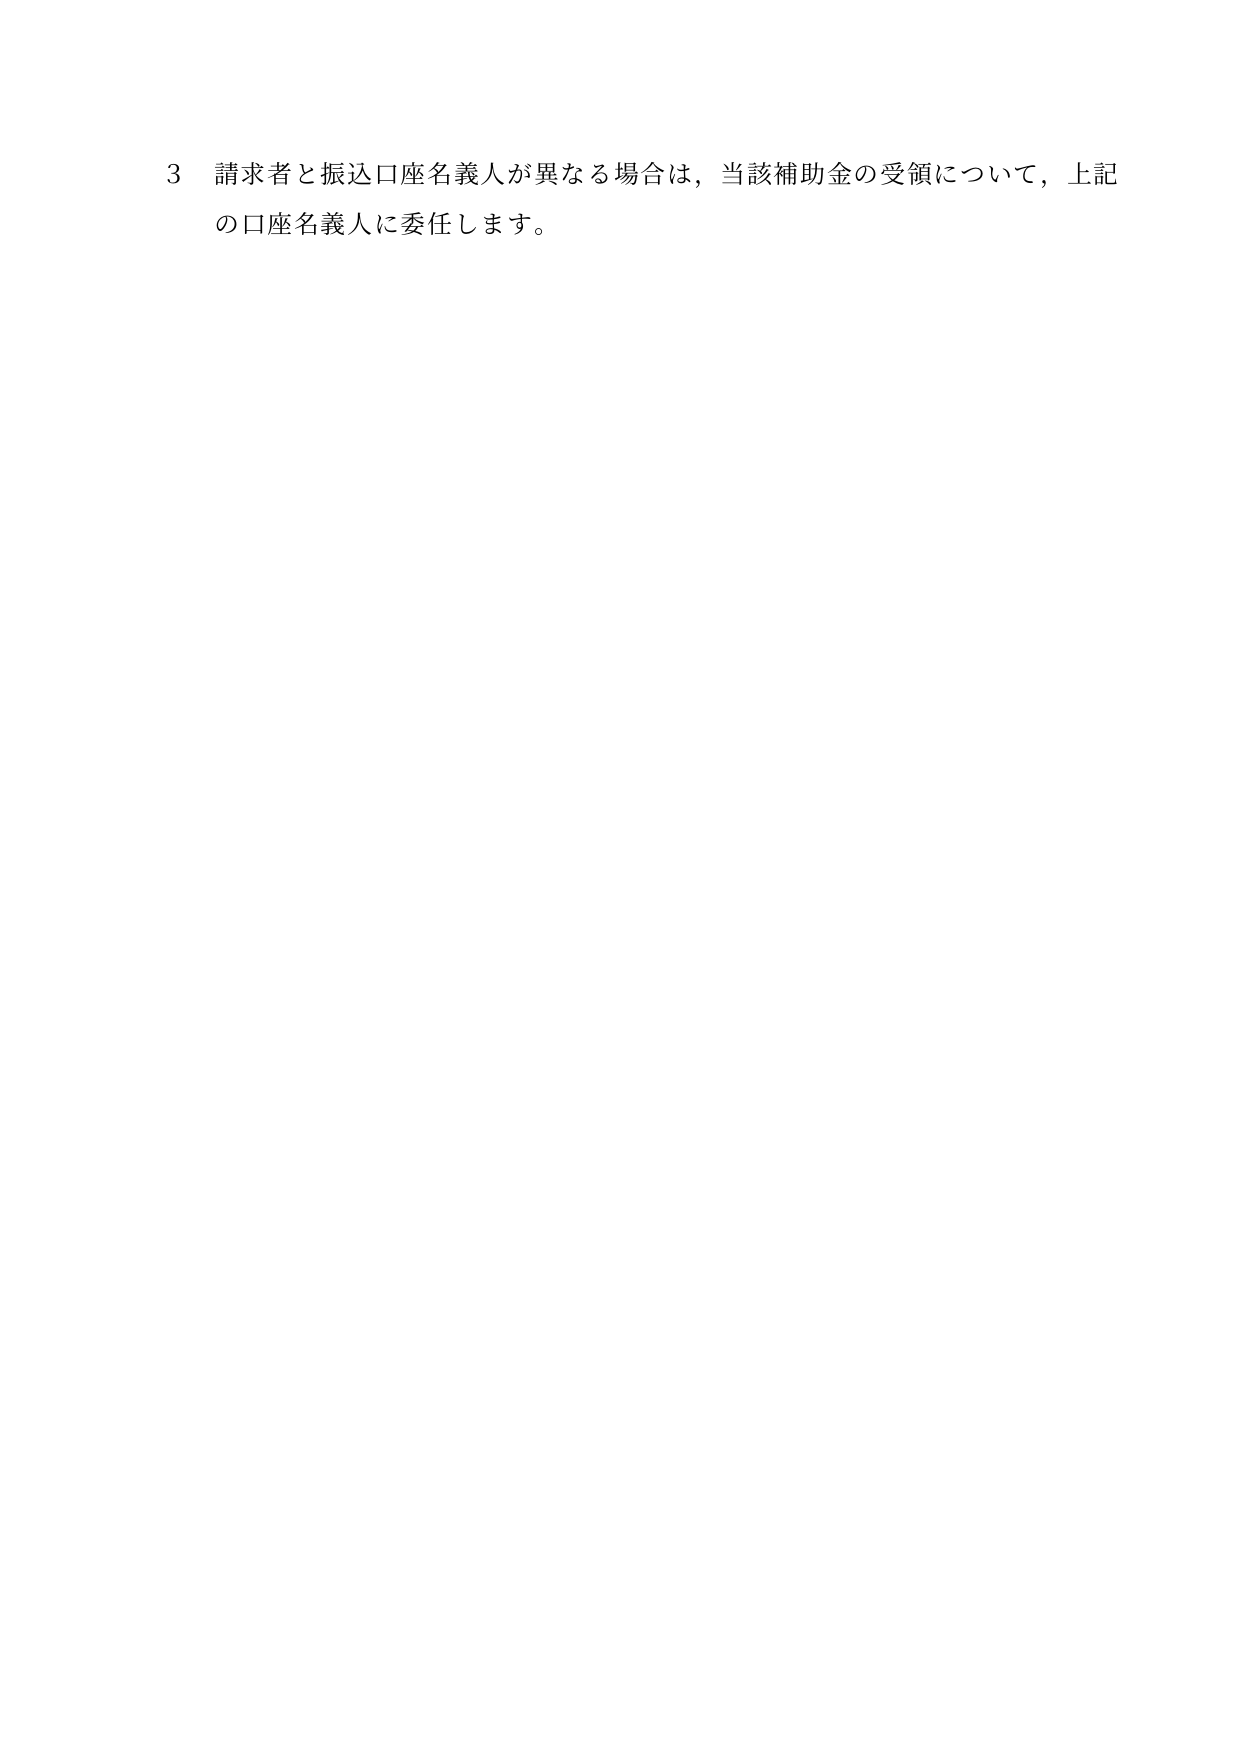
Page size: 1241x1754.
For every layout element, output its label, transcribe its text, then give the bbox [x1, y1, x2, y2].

text ３ 請求者と振込口座名義人が異なる場合は，当該補助金の受領について，上記の口座名義人に委任します。 [161, 147, 1121, 248]
